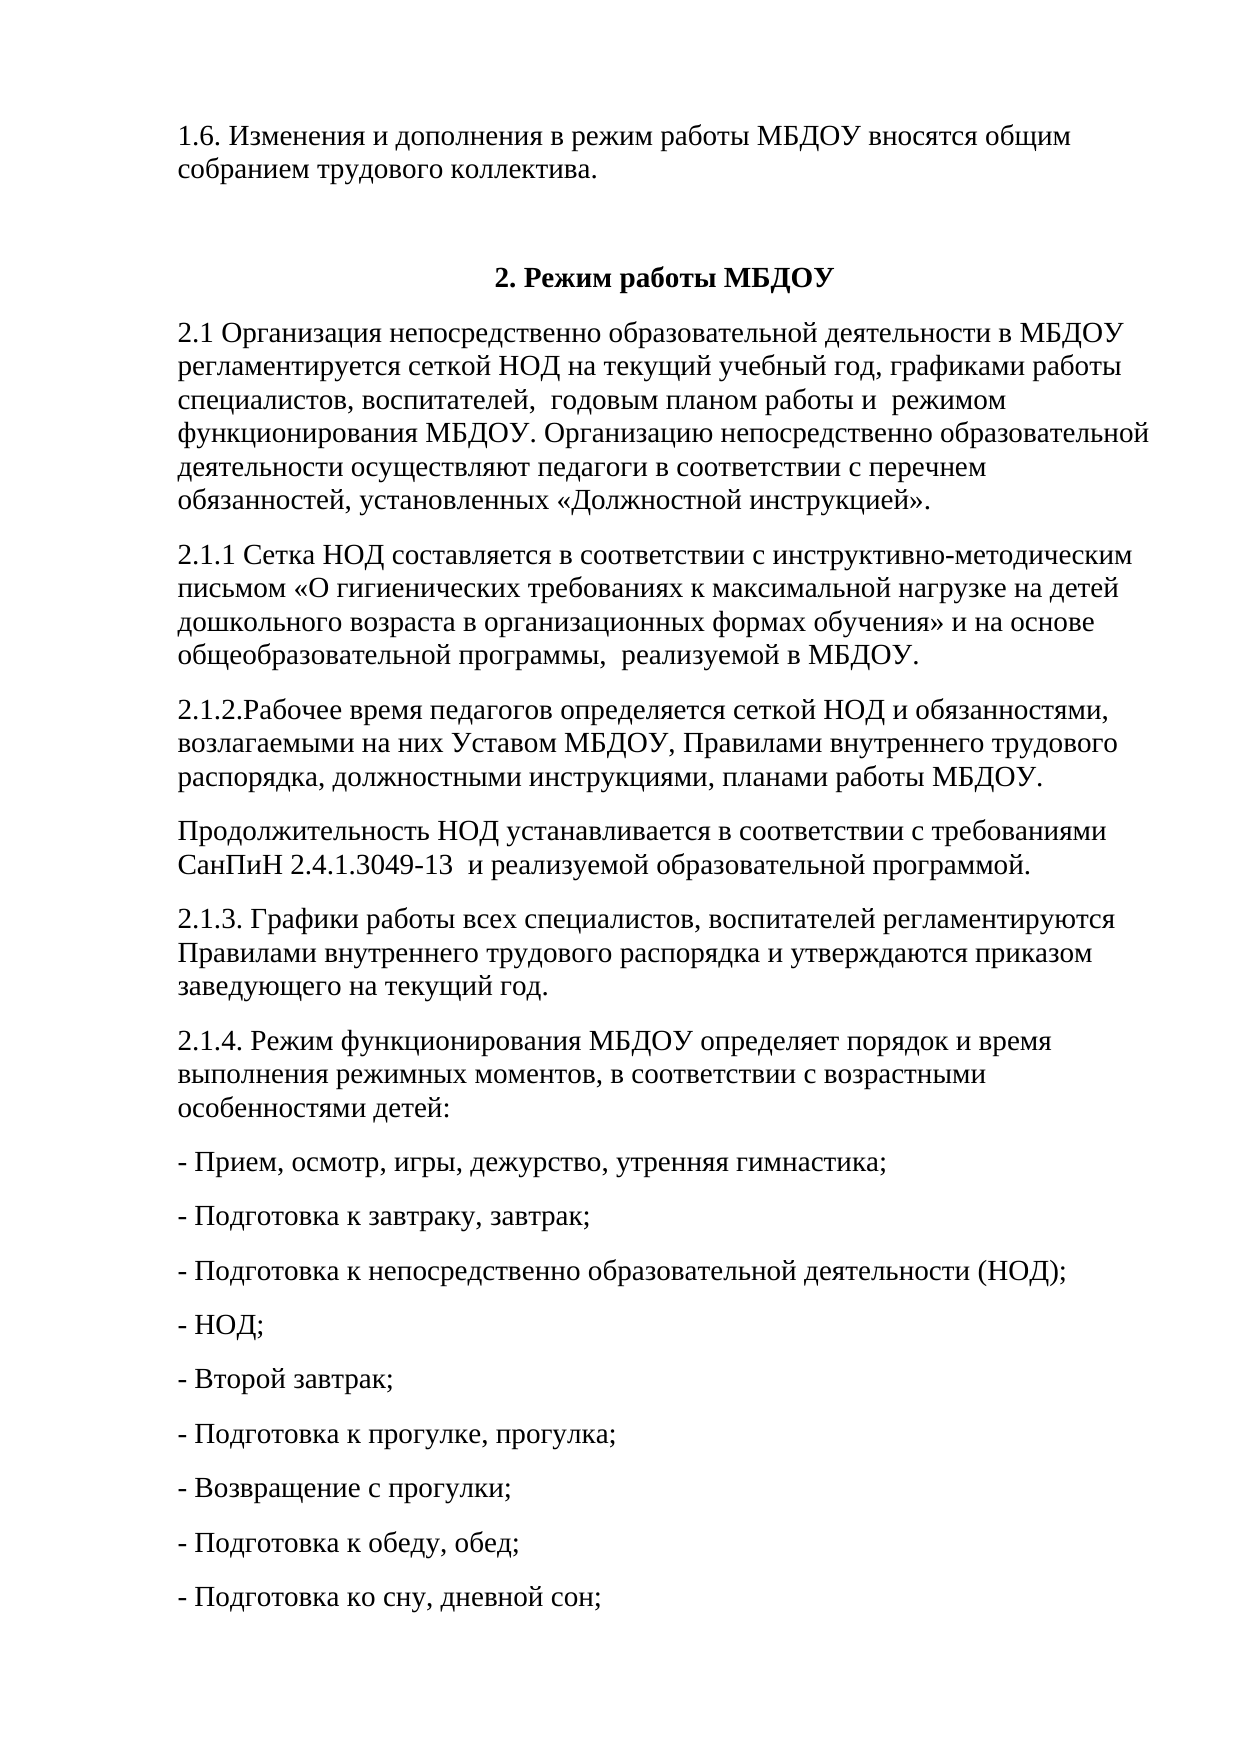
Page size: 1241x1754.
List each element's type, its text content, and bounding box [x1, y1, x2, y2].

text Продолжительность НОД устанавливается в соответствии с требованиями СанПиН 2.4.1.3049-13 и реализуемой образовательной программой. [177, 813, 1152, 880]
text - Подготовка к обеду, обед; [177, 1525, 1152, 1558]
text - Подготовка к непосредственно образовательной деятельности (НОД); [177, 1253, 1152, 1286]
text 2.1.4. Режим функционирования МБДОУ определяет порядок и время выполнения режимных моментов, в соответствии с возрастными особенностями детей: [177, 1023, 1152, 1123]
text 2.1.3. Графики работы всех специалистов, воспитателей регламентируются Правилами внутреннего трудового распорядка и утверждаются приказом заведующего на текущий год. [177, 901, 1152, 1002]
text 2. Режим работы МБДОУ [177, 260, 1152, 294]
text 2.1 Организация непосредственно образовательной деятельности в МБДОУ регламентируется сеткой НОД на текущий учебный год, графиками работы специалистов, воспитателей, годовым планом работы и режимом функционирования МБДОУ. Организацию непосредственно образовательной деятельности осуществляют педагоги в соответствии с перечнем обязанностей, установленных «Должностной инструкцией». [177, 315, 1152, 516]
text - Подготовка к прогулке, прогулка; [177, 1416, 1152, 1449]
text - Второй завтрак; [177, 1362, 1152, 1395]
text - Подготовка ко сну, дневной сон; [177, 1579, 1152, 1613]
text - Возвращение с прогулки; [177, 1470, 1152, 1504]
text - НОД; [177, 1307, 1152, 1341]
text 1.6. Изменения и дополнения в режим работы МБДОУ вносятся общим собранием трудового коллектива. [177, 118, 1152, 185]
text - Подготовка к завтраку, завтрак; [177, 1198, 1152, 1232]
text 2.1.2.Рабочее время педагогов определяется сеткой НОД и обязанностями, возлагаемыми на них Уставом МБДОУ, Правилами внутреннего трудового распорядка, должностными инструкциями, планами работы МБДОУ. [177, 692, 1152, 792]
text - Прием, осмотр, игры, дежурство, утренняя гимнастика; [177, 1144, 1152, 1178]
text 2.1.1 Сетка НОД составляется в соответствии с инструктивно-методическим письмом «О гигиенических требованиях к максимальной нагрузке на детей дошкольного возраста в организационных формах обучения» и на основе общеобразовательной программы, реализуемой в МБДОУ. [177, 537, 1152, 671]
